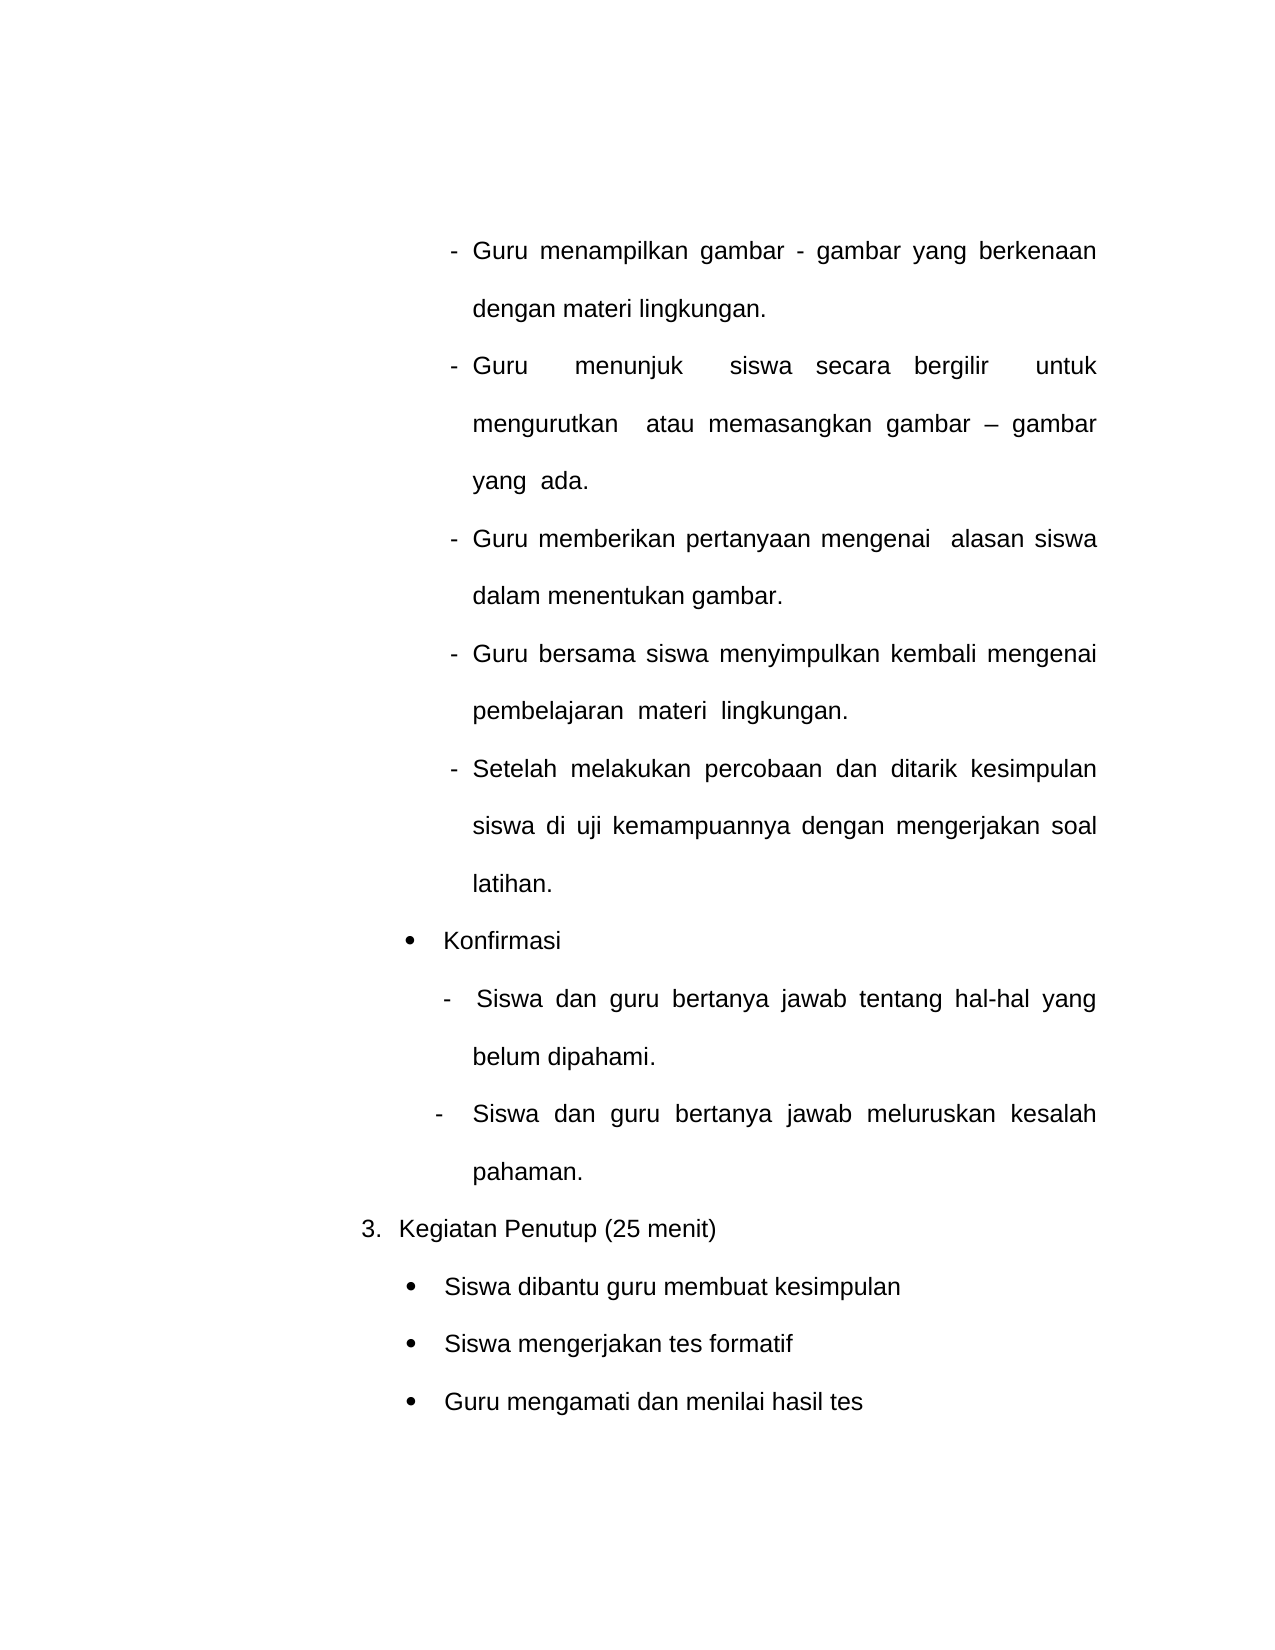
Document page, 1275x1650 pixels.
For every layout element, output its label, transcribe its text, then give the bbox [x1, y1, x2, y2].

list Guru memberikan pertanyaan mengenai alasan siswa dalam menentukan gambar. [450, 524, 1098, 610]
text - Siswa dan guru bertanya jawab tentang hal-hal yang belum dipahami. [443, 984, 1098, 1070]
list Kegiatan Penutup (25 menit) [361, 1214, 1098, 1243]
list Setelah melakukan percobaan dan ditarik kesimpulan siswa di uji kemampuannya dengan mengerjakan soal latihan. [450, 754, 1098, 897]
list Siswa dibantu guru membuat kesimpulan [407, 1271, 1098, 1300]
list Siswa dan guru bertanya jawab meluruskan kesalah pahaman. [435, 1099, 1098, 1185]
list Guru menunjuk siswa secara bergilir untuk mengurutkan atau memasangkan gambar – gambar yang ada. [450, 351, 1098, 495]
list Siswa mengerjakan tes formatif [407, 1329, 1098, 1358]
list Guru mengamati dan menilai hasil tes [407, 1387, 1098, 1416]
list Konfirmasi [406, 926, 1098, 955]
list Guru menampilkan gambar - gambar yang berkenaan dengan materi lingkungan. [450, 236, 1098, 322]
list Guru bersama siswa menyimpulkan kembali mengenai pembelajaran materi lingkungan. [450, 639, 1098, 725]
